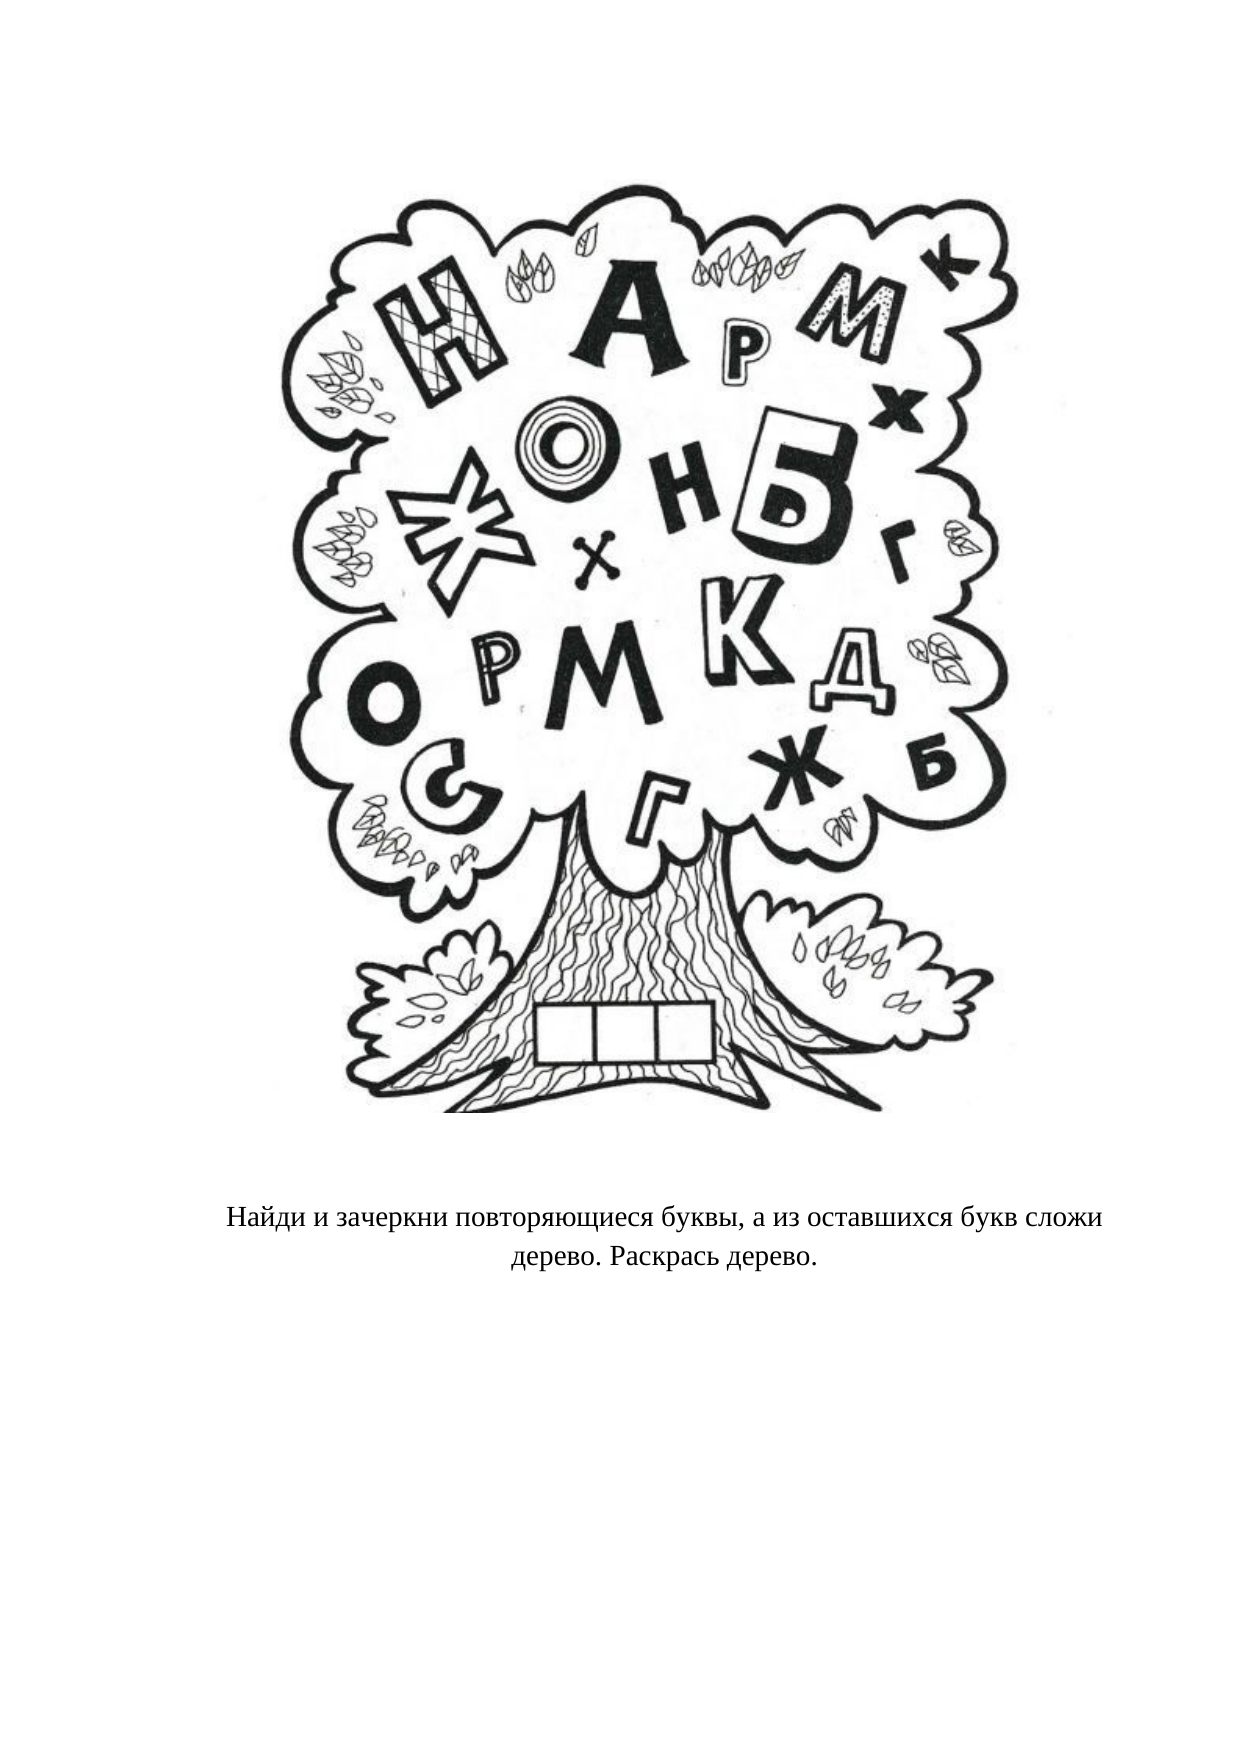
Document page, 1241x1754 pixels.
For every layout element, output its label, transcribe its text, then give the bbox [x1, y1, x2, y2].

picture [254, 179, 1075, 1113]
text Найди и зачеркни повторяющиеся буквы, а из оставшихся букв сложи дерево. Раскрась дерево. [177, 1199, 1152, 1272]
